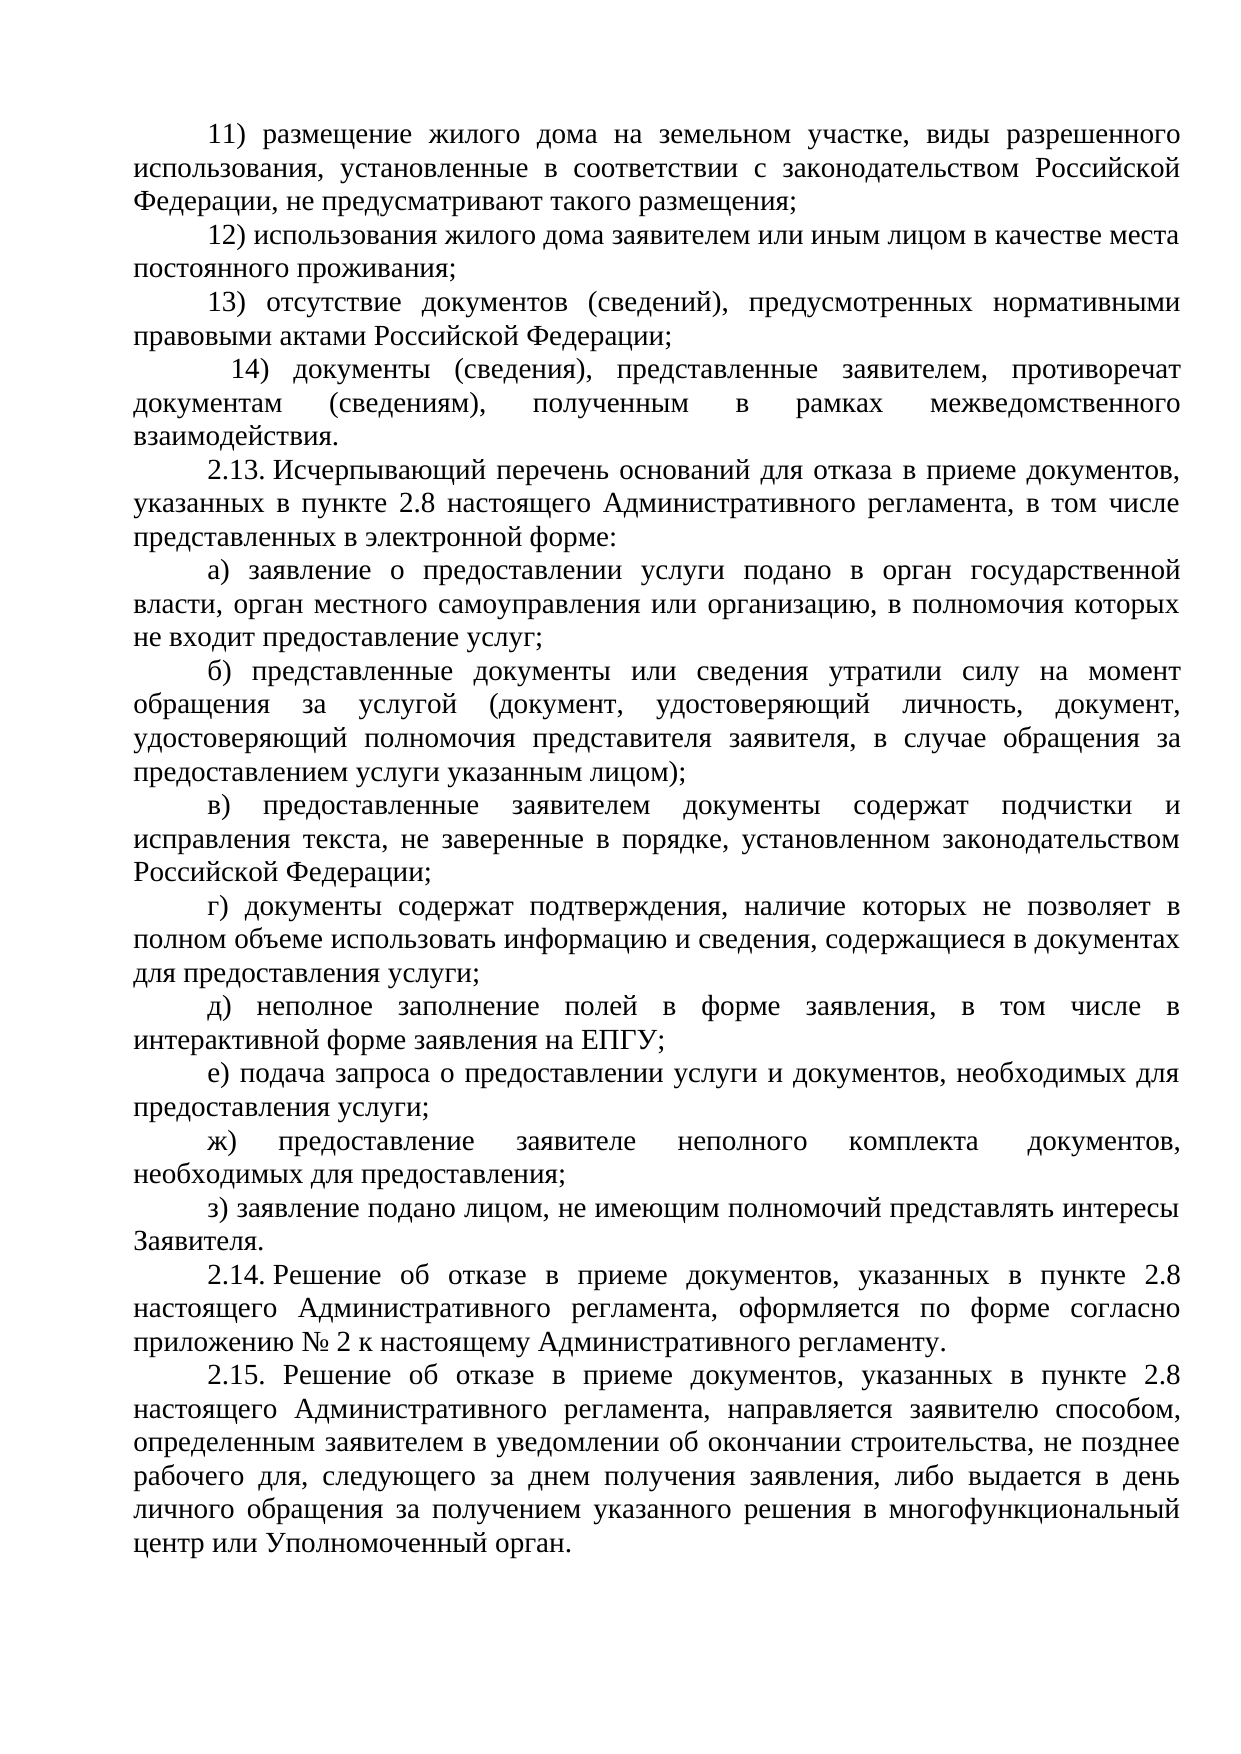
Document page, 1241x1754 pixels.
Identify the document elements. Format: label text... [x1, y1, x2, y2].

list Исчерпывающий перечень оснований для отказа в приеме документов, указанных в пункте 2.8 настоящего Административного регламента, в том числе представленных в электронной форме: [133, 452, 1181, 552]
list документы (сведения), представленные заявителем, противоречат документам (сведениям), полученным в рамках межведомственного взаимодействия. [133, 351, 1181, 452]
text е) подача запроса о предоставлении услуги и документов, необходимых для предоставления услуги; [133, 1056, 1180, 1123]
list использования жилого дома заявителем или иным лицом в качестве места постоянного проживания; [133, 217, 1180, 284]
text в) предоставленные заявителем документы содержат подчистки и исправления текста, не заверенные в порядке, установленном законодательством Российской Федерации; [133, 787, 1181, 888]
text з) заявление подано лицом, не имеющим полномочий представлять интересы Заявителя. [133, 1190, 1180, 1257]
text ж) предоставление заявителе неполного комплекта документов, необходимых для предоставления; [133, 1123, 1181, 1190]
list Решение об отказе в приеме документов, указанных в пункте 2.8 настоящего Административного регламента, оформляется по форме согласно приложению № 2 к настоящему Административного регламенту. [133, 1257, 1181, 1357]
text а) заявление о предоставлении услуги подано в орган государственной власти, орган местного самоуправления или организацию, в полномочия которых не входит предоставление услуг; [133, 552, 1181, 653]
list Решение об отказе в приеме документов, указанных в пункте 2.8 настоящего Административного регламента, направляется заявителю способом, определенным заявителем в уведомлении об окончании строительства, не позднее рабочего для, следующего за днем получения заявления, либо выдается в день личного обращения за получением указанного решения в многофункциональный центр или Уполномоченный орган. [133, 1357, 1181, 1559]
list размещение жилого дома на земельном участке, виды разрешенного использования, установленные в соответствии с законодательством Российской Федерации, не предусматривают такого размещения; [133, 116, 1181, 217]
text б) представленные документы или сведения утратили силу на момент обращения за услугой (документ, удостоверяющий личность, документ, удостоверяющий полномочия представителя заявителя, в случае обращения за предоставлением услуги указанным лицом); [133, 653, 1181, 787]
text г) документы содержат подтверждения, наличие которых не позволяет в полном объеме использовать информацию и сведения, содержащиеся в документах для предоставления услуги; [133, 888, 1181, 988]
text д) неполное заполнение полей в форме заявления, в том числе в интерактивной форме заявления на ЕПГУ; [133, 988, 1180, 1056]
list отсутствие документов (сведений), предусмотренных нормативными правовыми актами Российской Федерации; [133, 284, 1181, 351]
